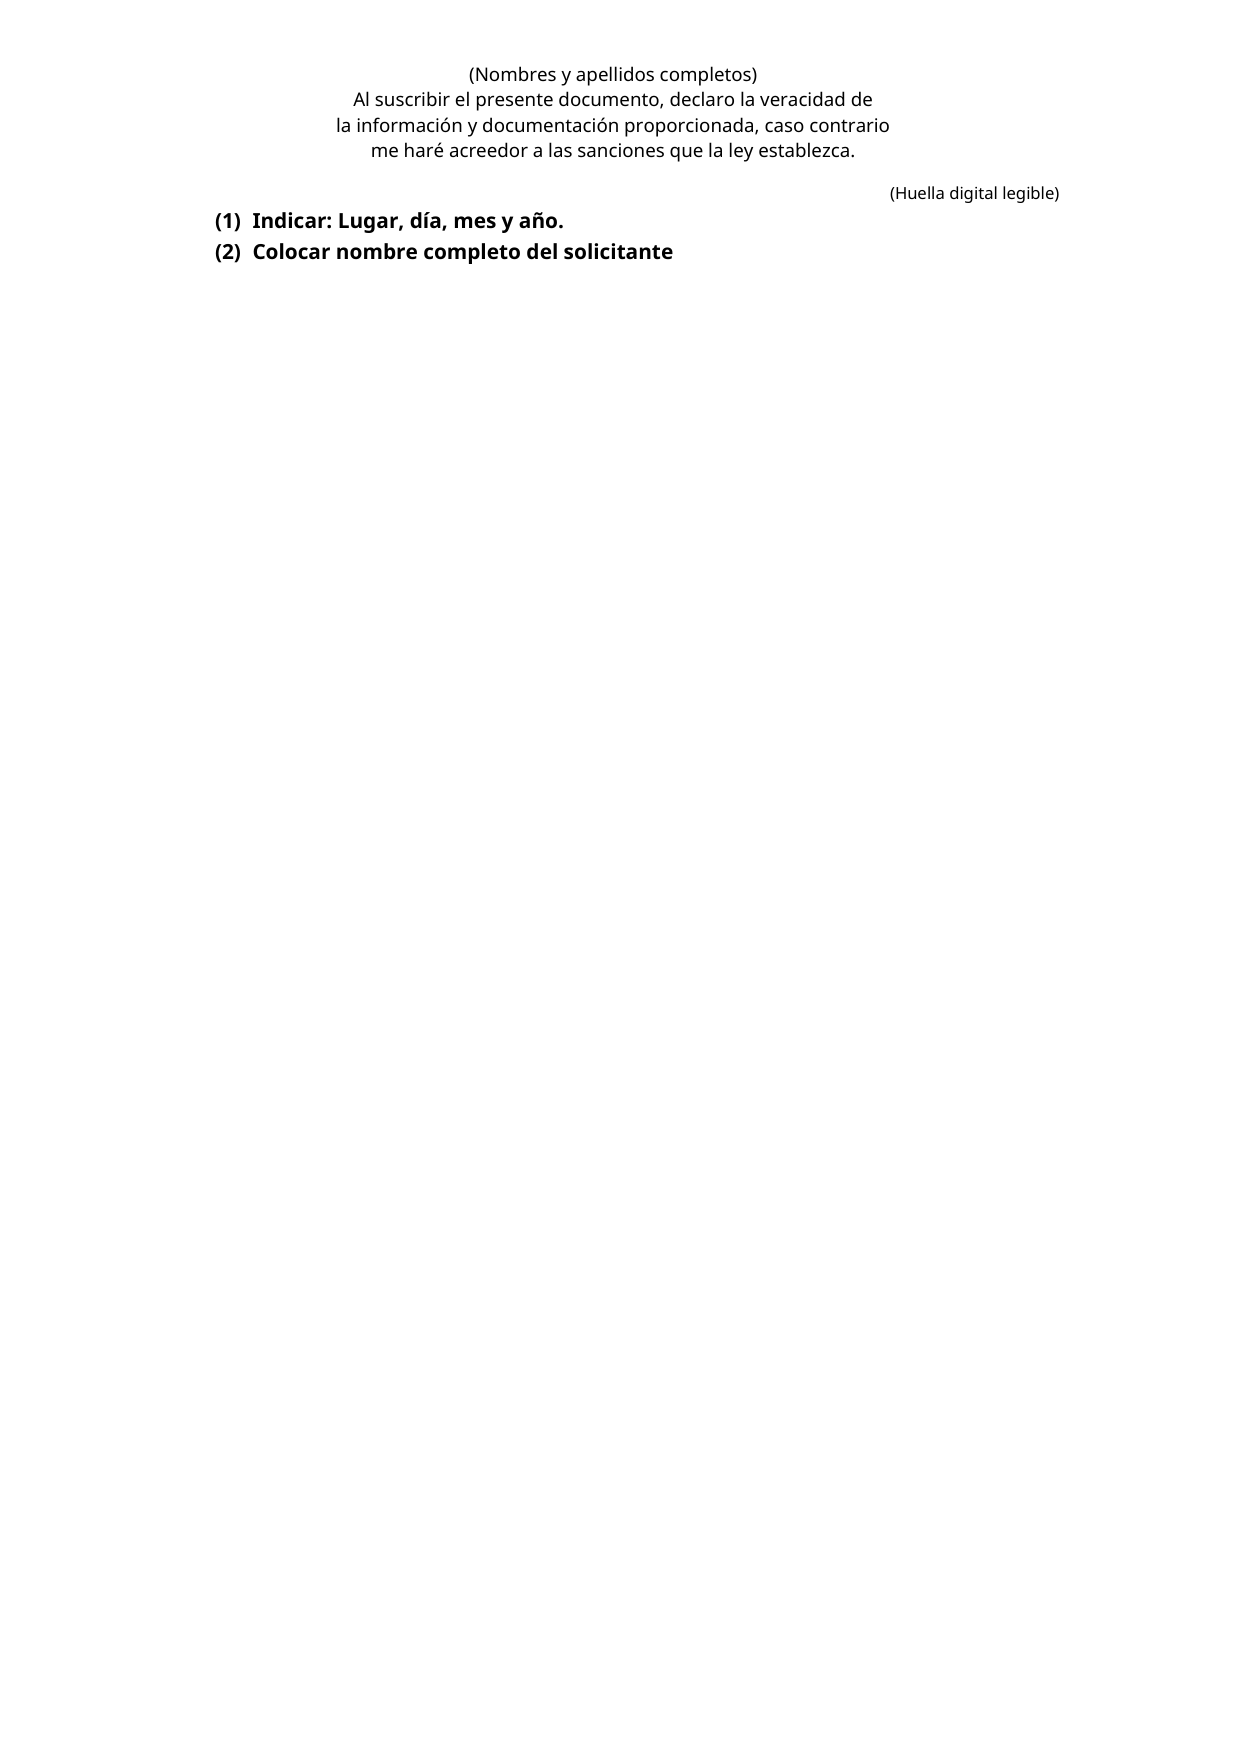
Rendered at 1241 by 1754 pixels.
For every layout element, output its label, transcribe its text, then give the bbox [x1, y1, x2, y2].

list Indicar: Lugar, día, mes y año. [215, 206, 1078, 235]
text (Huella digital legible) [177, 182, 1078, 204]
text la información y documentación proporcionada, caso contrario [177, 112, 1048, 137]
list Colocar nombre completo del solicitante [215, 237, 1078, 266]
text me haré acreedor a las sanciones que la ley establezca. [177, 137, 1048, 163]
text Al suscribir el presente documento, declaro la veracidad de [177, 86, 1048, 112]
text (Nombres y apellidos completos) [177, 61, 1048, 86]
